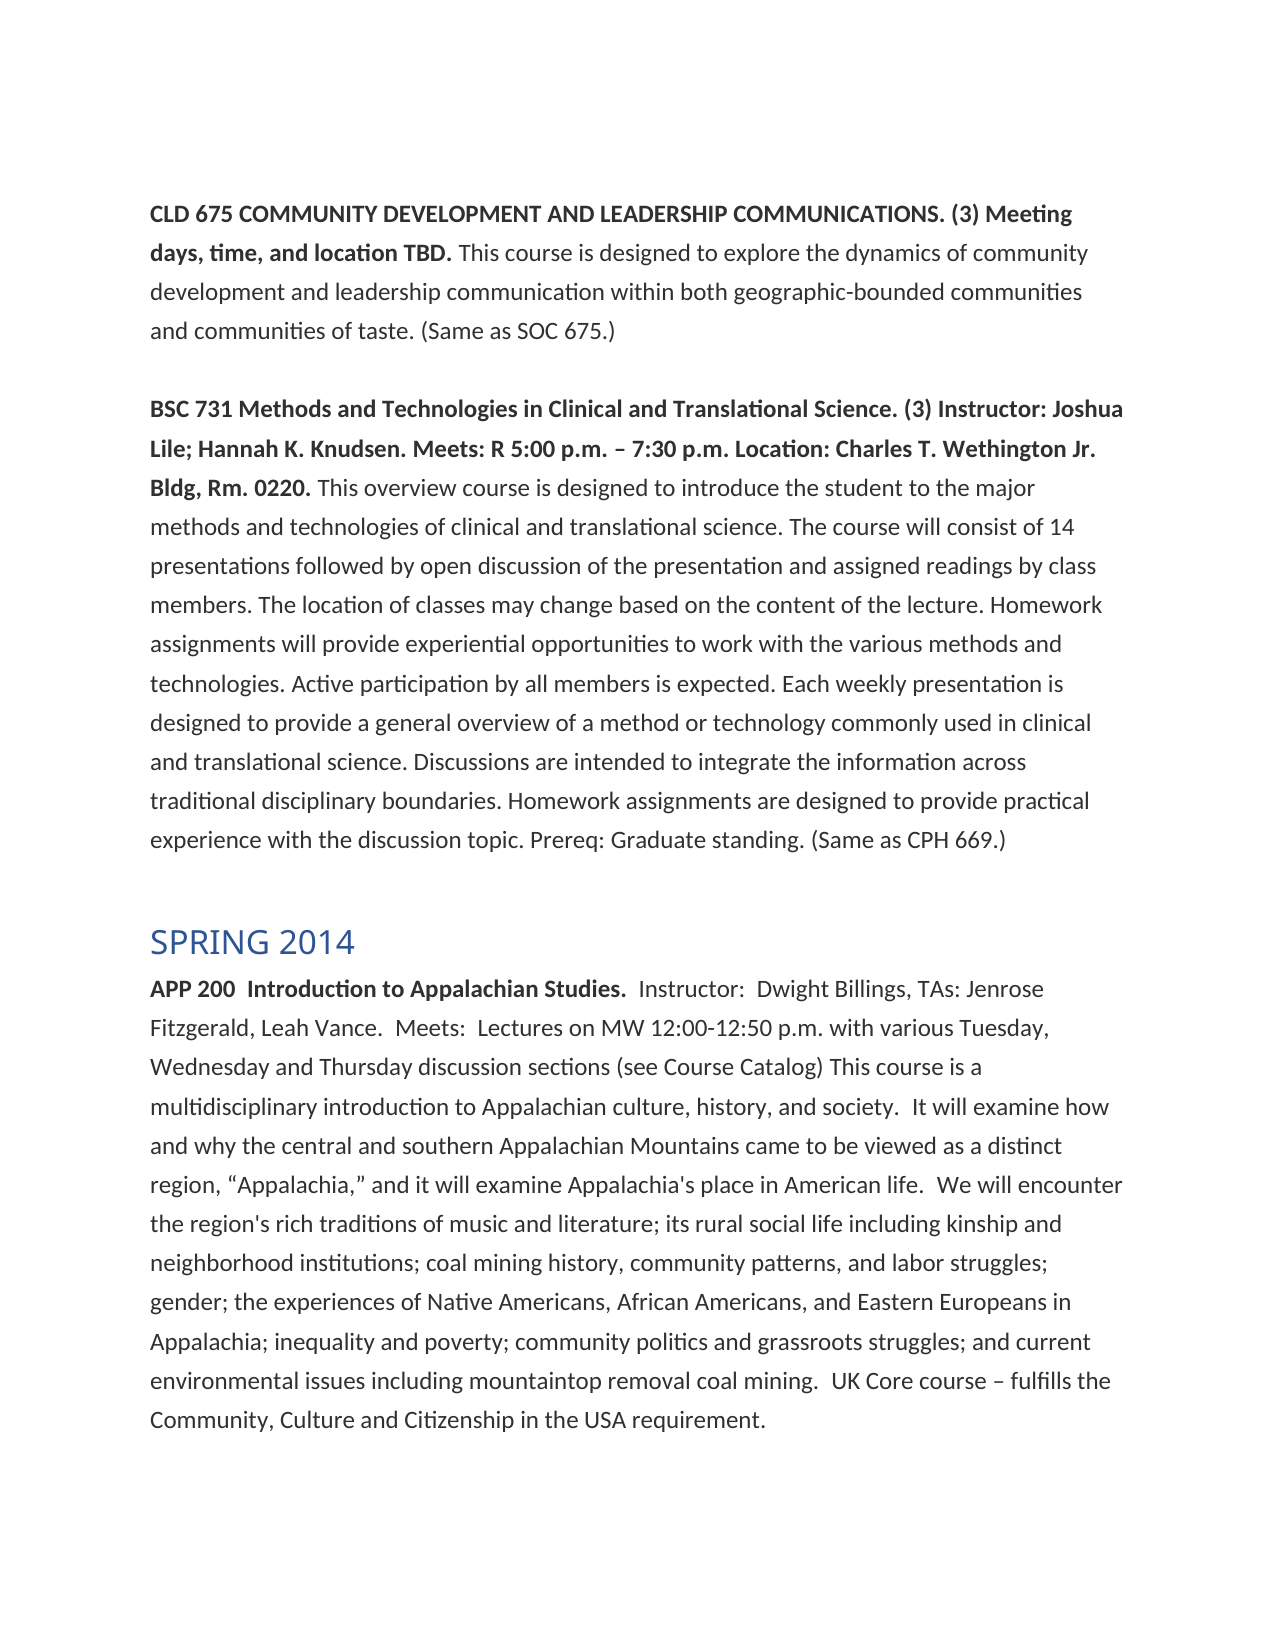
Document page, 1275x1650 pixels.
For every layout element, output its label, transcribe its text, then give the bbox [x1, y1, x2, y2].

text CLD 675 COMMUNITY DEVELOPMENT AND LEADERSHIP COMMUNICATIONS. (3) Meeting days, time, and location TBD. This course is designed to explore the dynamics of community development and leadership communication within both geographic-bounded communities and communities of taste. (Same as SOC 675.) [150, 189, 1125, 346]
text BSC 731 Methods and Technologies in Clinical and Translational Science. (3) Instructor: Joshua Lile; Hannah K. Knudsen. Meets: R 5:00 p.m. – 7:30 p.m. Location: Charles T. Wethington Jr. Bldg, Rm. 0220. This overview course is designed to introduce the student to the major methods and technologies of clinical and translational science. The course will consist of 14 presentations followed by open discussion of the presentation and assigned readings by class members. The location of classes may change based on the content of the lecture. Homework assignments will provide experiential opportunities to work with the various methods and technologies. Active participation by all members is expected. Each weekly presentation is designed to provide a general overview of a method or technology commonly used in clinical and translational science. Discussions are intended to integrate the information across traditional disciplinary boundaries. Homework assignments are designed to provide practical experience with the discussion topic. Prereq: Graduate standing. (Same as CPH 669.) [150, 385, 1125, 855]
subtitle SPRING 2014 [150, 919, 1125, 964]
text APP 200 Introduction to Appalachian Studies. Instructor: Dwight Billings, TAs: Jenrose Fitzgerald, Leah Vance. Meets: Lectures on MW 12:00-12:50 p.m. with various Tuesday, Wednesday and Thursday discussion sections (see Course Catalog) This course is a multidisciplinary introduction to Appalachian culture, history, and society. It will examine how and why the central and southern Appalachian Mountains came to be viewed as a distinct region, “Appalachia,” and it will examine Appalachia's place in American life. We will encounter the region's rich traditions of music and literature; its rural social life including kinship and neighborhood institutions; coal mining history, community patterns, and labor struggles; gender; the experiences of Native Americans, African Americans, and Eastern Europeans in Appalachia; inequality and poverty; community politics and grassroots struggles; and current environmental issues including mountaintop removal coal mining. UK Core course – fulfills the Community, Culture and Citizenship in the USA requirement. [150, 964, 1125, 1434]
